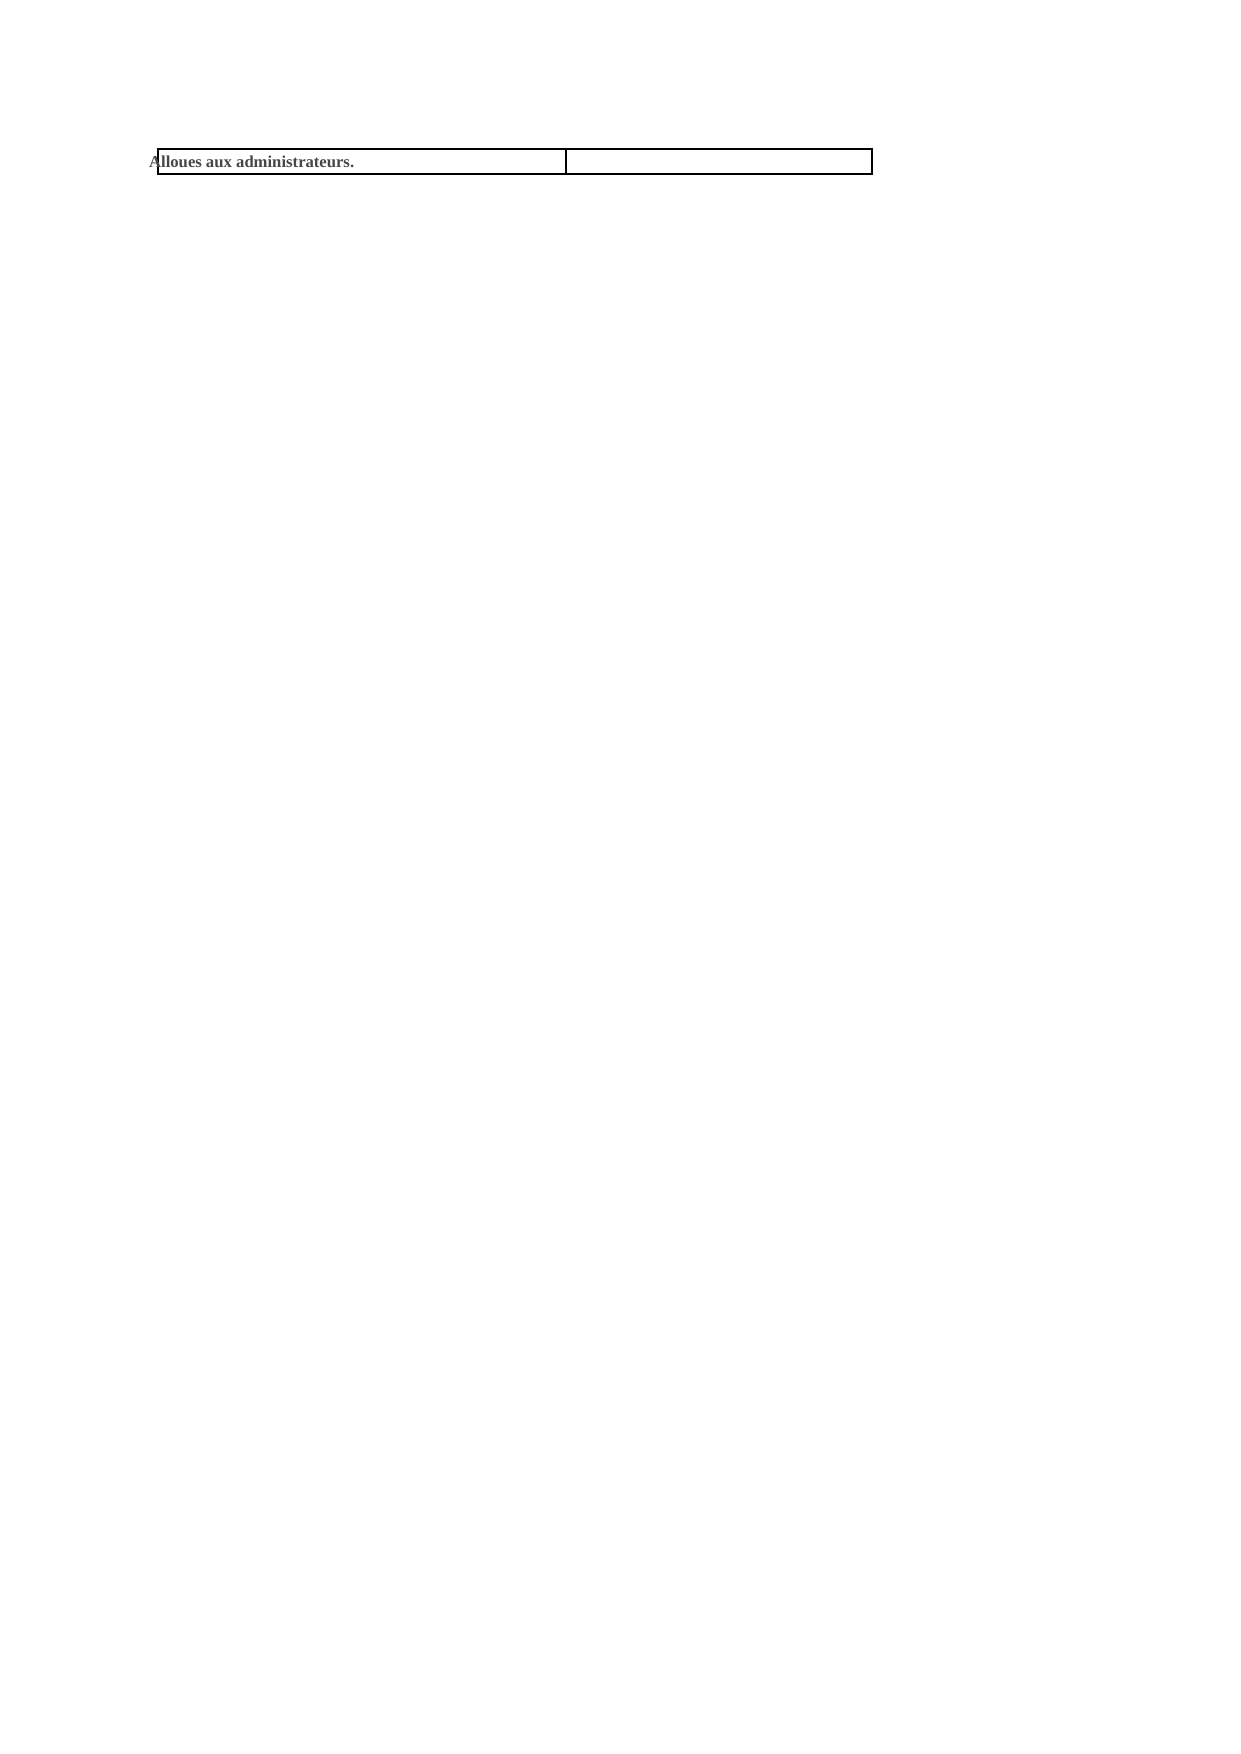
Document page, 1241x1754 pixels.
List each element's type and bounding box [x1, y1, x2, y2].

table_cell [567, 150, 871, 172]
table_cell [159, 150, 565, 172]
